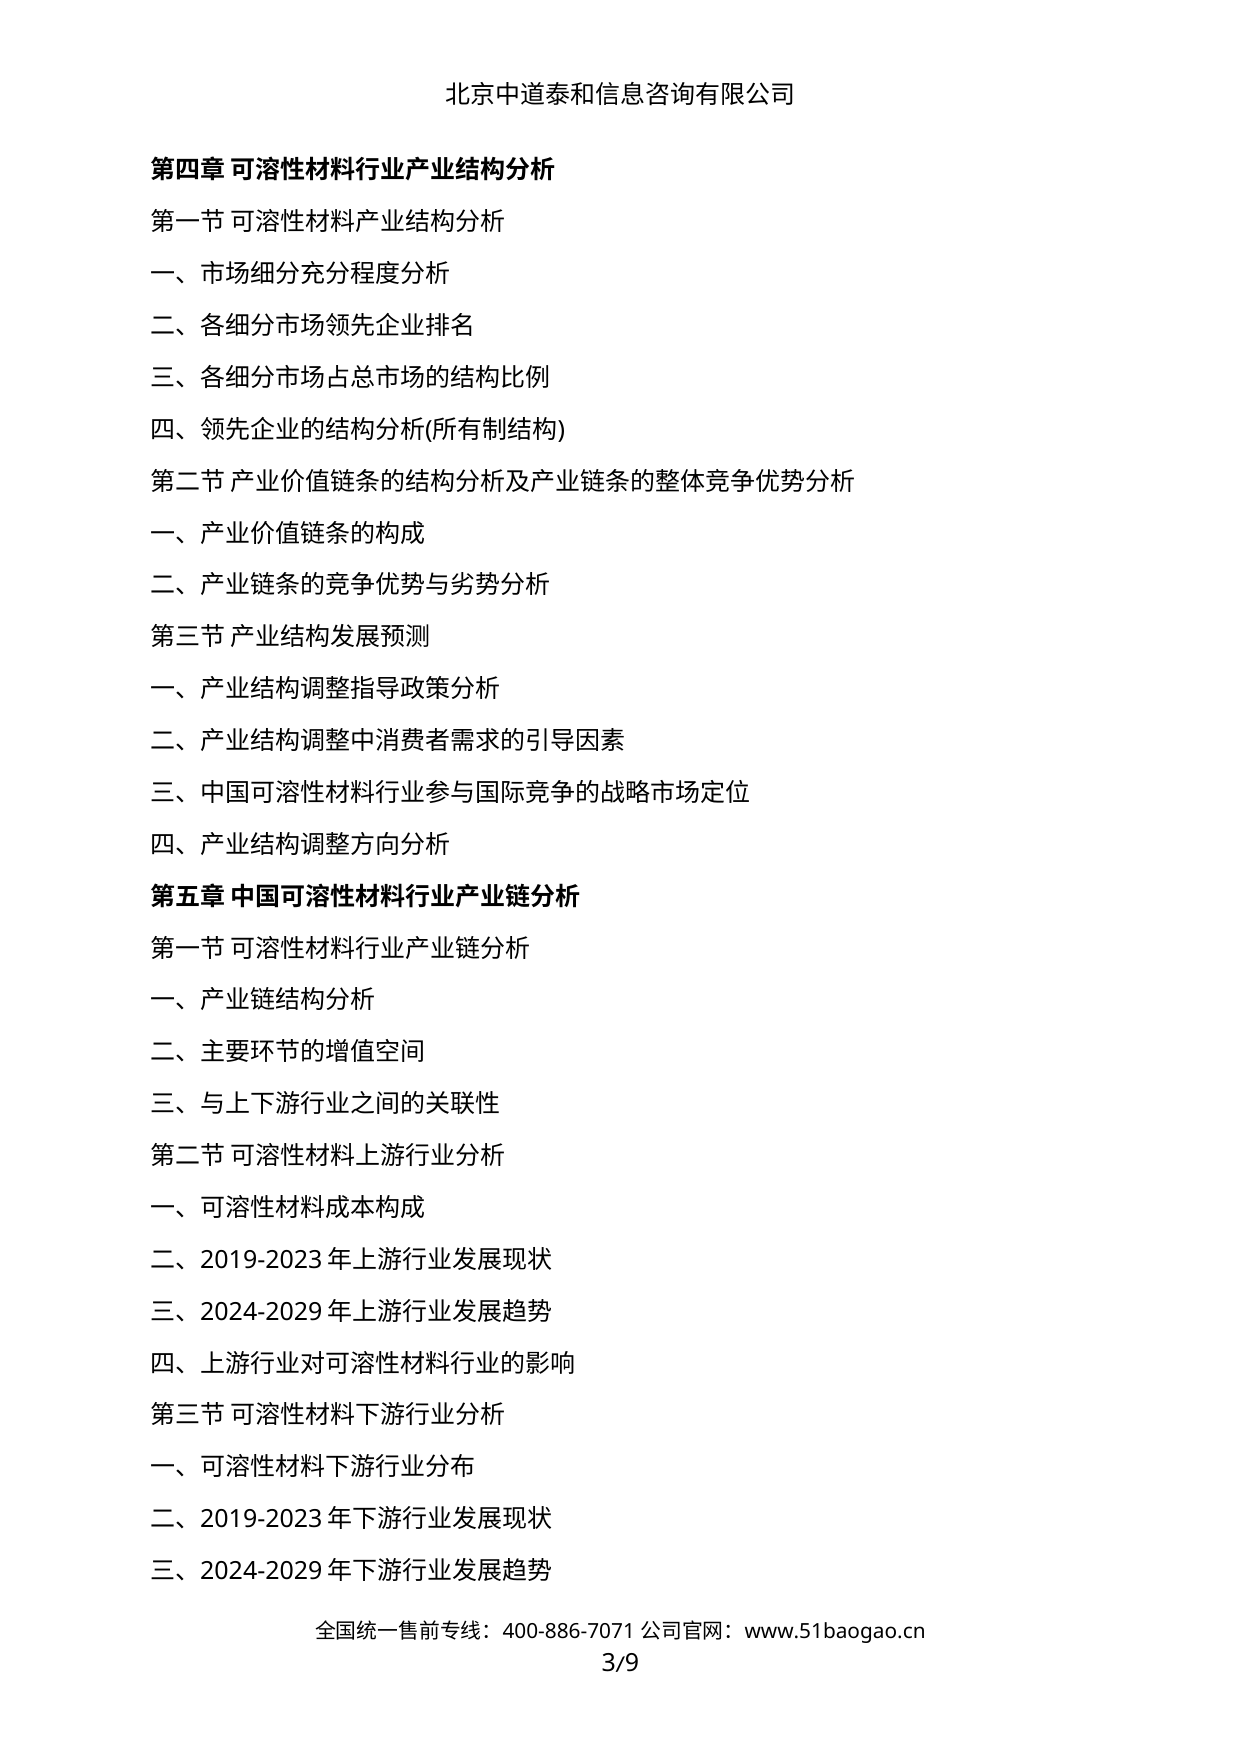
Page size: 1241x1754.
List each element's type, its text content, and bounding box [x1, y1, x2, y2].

text 三、2024-2029年下游行业发展趋势 [150, 1551, 1090, 1587]
text 第二节 可溶性材料上游行业分析 [150, 1136, 1090, 1172]
text 二、2019-2023年下游行业发展现状 [150, 1499, 1090, 1535]
text 四、上游行业对可溶性材料行业的影响 [150, 1343, 1090, 1379]
text 一、产业链结构分析 [150, 980, 1090, 1016]
text 三、与上下游行业之间的关联性 [150, 1084, 1090, 1120]
text 第三节 可溶性材料下游行业分析 [150, 1395, 1090, 1431]
text 二、产业链条的竞争优势与劣势分析 [150, 565, 1090, 601]
text 二、产业结构调整中消费者需求的引导因素 [150, 721, 1090, 757]
text 三、2024-2029年上游行业发展趋势 [150, 1291, 1090, 1327]
text 一、市场细分充分程度分析 [150, 254, 1090, 290]
text 一、产业结构调整指导政策分析 [150, 669, 1090, 705]
text 第一节 可溶性材料产业结构分析 [150, 202, 1090, 238]
text 第二节 产业价值链条的结构分析及产业链条的整体竞争优势分析 [150, 461, 1090, 497]
text 一、可溶性材料成本构成 [150, 1187, 1090, 1224]
text 第五章 中国可溶性材料行业产业链分析 [150, 876, 1090, 912]
text 三、各细分市场占总市场的结构比例 [150, 357, 1090, 394]
text 四、产业结构调整方向分析 [150, 824, 1090, 861]
text 第三节 产业结构发展预测 [150, 617, 1090, 653]
text 二、主要环节的增值空间 [150, 1032, 1090, 1068]
text 一、可溶性材料下游行业分布 [150, 1447, 1090, 1483]
text 四、领先企业的结构分析(所有制结构) [150, 409, 1090, 446]
text 第一节 可溶性材料行业产业链分析 [150, 928, 1090, 964]
text 二、2019-2023年上游行业发展现状 [150, 1239, 1090, 1276]
text 一、产业价值链条的构成 [150, 513, 1090, 549]
text 二、各细分市场领先企业排名 [150, 306, 1090, 342]
text 三、中国可溶性材料行业参与国际竞争的战略市场定位 [150, 772, 1090, 809]
text 第四章 可溶性材料行业产业结构分析 [150, 150, 1090, 186]
